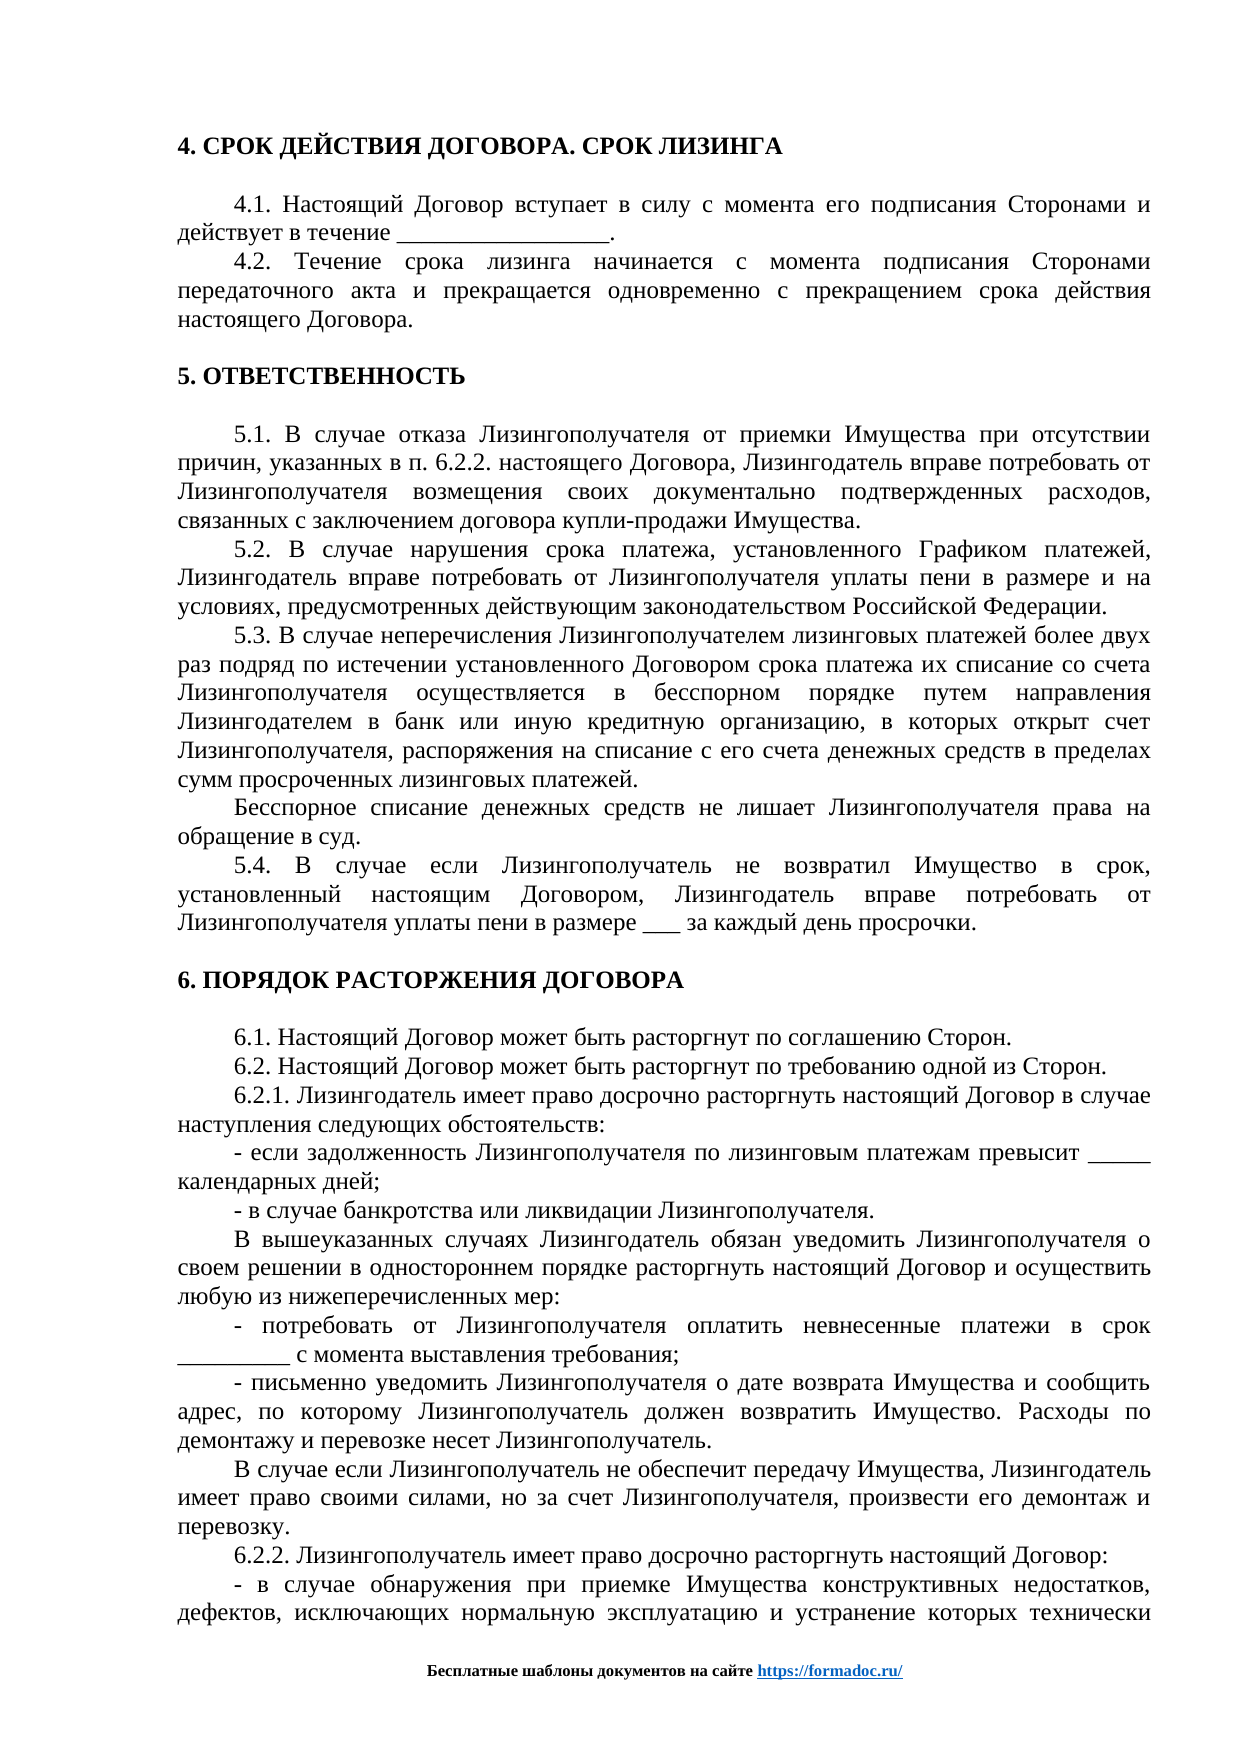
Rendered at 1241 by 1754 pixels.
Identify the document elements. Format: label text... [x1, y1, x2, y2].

text - если задолженность Лизингополучателя по лизинговым платежам превысит _____ календарных дней; [177, 1137, 1152, 1195]
text 6.1. Настоящий Договор может быть расторгнут по соглашению Сторон. [177, 1022, 1152, 1051]
text - письменно уведомить Лизингополучателя о дате возврата Имущества и сообщить адрес, по которому Лизингополучатель должен возвратить Имущество. Расходы по демонтажу и перевозке несет Лизингополучатель. [177, 1367, 1152, 1454]
text 4.2. Течение срока лизинга начинается с момента подписания Сторонами передаточного акта и прекращается одновременно с прекращением срока действия настоящего Договора. [177, 246, 1152, 332]
text - потребовать от Лизингополучателя оплатить невнесенные платежи в срок _________ с момента выставления требования; [177, 1310, 1152, 1367]
text 5. ОТВЕТСТВЕННОСТЬ [177, 361, 1152, 390]
text 5.4. В случае если Лизингополучатель не возвратил Имущество в срок, установленный настоящим Договором, Лизингодатель вправе потребовать от Лизингополучателя уплаты пени в размере ___ за каждый день просрочки. [177, 850, 1152, 936]
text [177, 1569, 1152, 1626]
text 5.3. В случае неперечисления Лизингополучателем лизинговых платежей более двух раз подряд по истечении установленного Договором срока платежа их списание со счета Лизингополучателя осуществляется в бесспорном порядке путем направления Лизингодателем в банк или иную кредитную организацию, в которых открыт счет Лизингополучателя, распоряжения на списание с его счета денежных средств в пределах сумм просроченных лизинговых платежей. [177, 620, 1152, 792]
text 5.2. В случае нарушения срока платежа, установленного Графиком платежей, Лизингодатель вправе потребовать от Лизингополучателя уплаты пени в размере и на условиях, предусмотренных действующим законодательством Российской Федерации. [177, 534, 1152, 620]
text 5.1. В случае отказа Лизингополучателя от приемки Имущества при отсутствии причин, указанных в п. 6.2.2. настоящего Договора, Лизингодатель вправе потребовать от Лизингополучателя возмещения своих документально подтвержденных расходов, связанных с заключением договора купли-продажи Имущества. [177, 419, 1152, 534]
text 4.1. Настоящий Договор вступает в силу с момента его подписания Сторонами и действует в течение _________________. [177, 189, 1152, 246]
text Бесспорное списание денежных средств не лишает Лизингополучателя права на обращение в суд. [177, 792, 1152, 850]
text 6.2.1. Лизингодатель имеет право досрочно расторгнуть настоящий Договор в случае наступления следующих обстоятельств: [177, 1080, 1152, 1137]
text - в случае банкротства или ликвидации Лизингополучателя. [177, 1195, 1152, 1224]
text 6.2.2. Лизингополучатель имеет право досрочно расторгнуть настоящий Договор: [177, 1540, 1152, 1569]
text В случае если Лизингополучатель не обеспечит передачу Имущества, Лизингодатель имеет право своими силами, но за счет Лизингополучателя, произвести его демонтаж и перевозку. [177, 1454, 1152, 1540]
text В вышеуказанных случаях Лизингодатель обязан уведомить Лизингополучателя о своем решении в одностороннем порядке расторгнуть настоящий Договор и осуществить любую из нижеперечисленных мер: [177, 1224, 1152, 1310]
text 6. ПОРЯДОК РАСТОРЖЕНИЯ ДОГОВОРА [177, 965, 1152, 994]
text 4. СРОК ДЕЙСТВИЯ ДОГОВОРА. СРОК ЛИЗИНГА [177, 131, 1152, 160]
text 6.2. Настоящий Договор может быть расторгнут по требованию одной из Сторон. [177, 1051, 1152, 1080]
